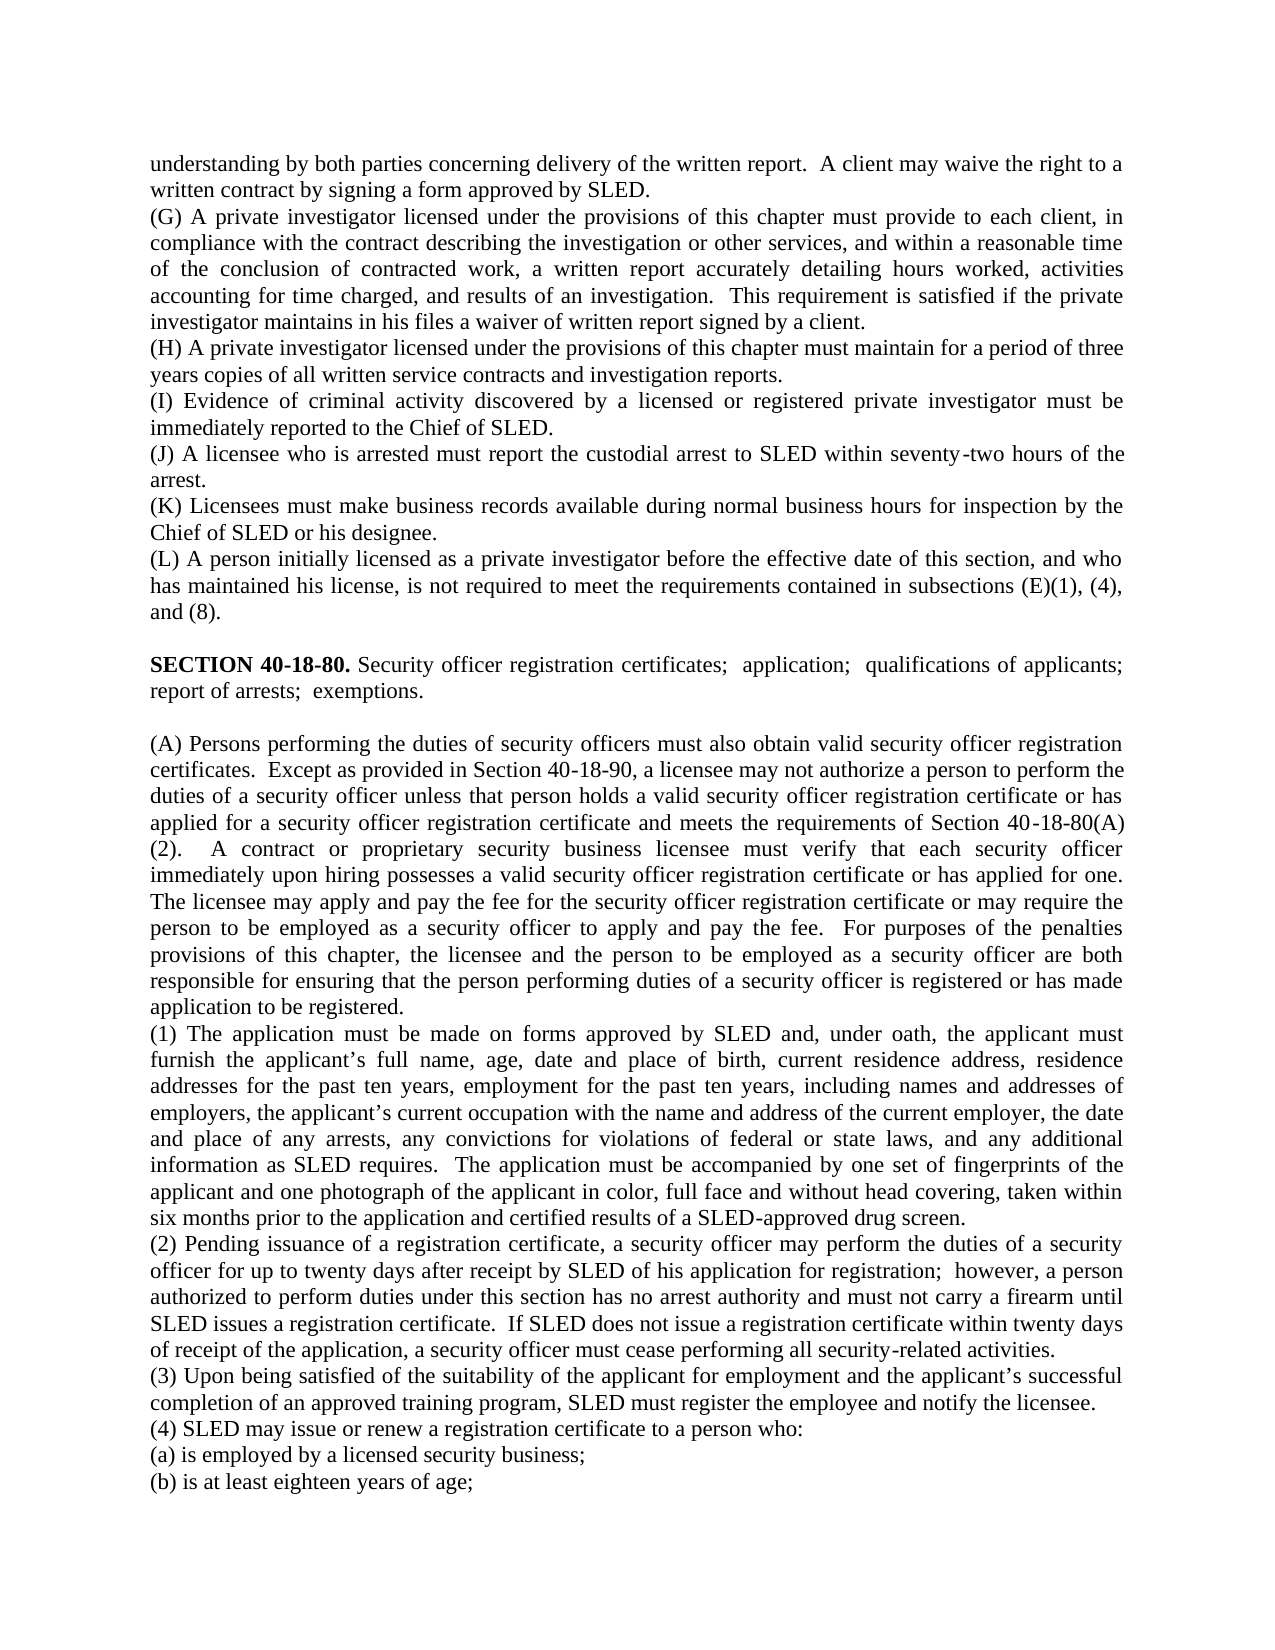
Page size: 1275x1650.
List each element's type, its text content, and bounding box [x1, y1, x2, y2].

text (L) A person initially licensed as a private investigator before the effective date of this section, and who has maintained his license, is not required to meet the requirements contained in subsections (E)(1), (4), and (8). [150, 545, 1125, 624]
text (2) Pending issuance of a registration certificate, a security officer may perform the duties of a security officer for up to twenty days after receipt by SLED of his application for registration; however, a person authorized to perform duties under this section has no arrest authority and must not carry a firearm until SLED issues a registration certificate. If SLED does not issue a registration certificate within twenty days of receipt of the application, a security officer must cease performing all security-related activities. [150, 1231, 1125, 1362]
text (J) A licensee who is arrested must report the custodial arrest to SLED within seventy-two hours of the arrest. [150, 440, 1125, 493]
text (1) The application must be made on forms approved by SLED and, under oath, the applicant must furnish the applicant’s full name, age, date and place of birth, current residence address, residence addresses for the past ten years, employment for the past ten years, including names and addresses of employers, the applicant’s current occupation with the name and address of the current employer, the date and place of any arrests, any convictions for violations of federal or state laws, and any additional information as SLED requires. The application must be accompanied by one set of fingerprints of the applicant and one photograph of the applicant in color, full face and without head covering, taken within six months prior to the application and certified results of a SLED-approved drug screen. [150, 1020, 1125, 1231]
text (a) is employed by a licensed security business; [150, 1441, 1125, 1468]
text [150, 150, 1125, 203]
text (b) is at least eighteen years of age; [150, 1468, 1125, 1494]
text (I) Evidence of criminal activity discovered by a licensed or registered private investigator must be immediately reported to the Chief of SLED. [150, 387, 1125, 440]
text SECTION 40-18-80. Security officer registration certificates; application; qualifications of applicants; report of arrests; exemptions. [150, 651, 1125, 703]
text (4) SLED may issue or renew a registration certificate to a person who: [150, 1415, 1125, 1441]
text (G) A private investigator licensed under the provisions of this chapter must provide to each client, in compliance with the contract describing the investigation or other services, and within a reasonable time of the conclusion of contracted work, a written report accurately detailing hours worked, activities accounting for time charged, and results of an investigation. This requirement is satisfied if the private investigator maintains in his files a waiver of written report signed by a client. [150, 203, 1125, 334]
text (K) Licensees must make business records available during normal business hours for inspection by the Chief of SLED or his designee. [150, 493, 1125, 545]
text (A) Persons performing the duties of security officers must also obtain valid security officer registration certificates. Except as provided in Section 40-18-90, a licensee may not authorize a person to perform the duties of a security officer unless that person holds a valid security officer registration certificate or has applied for a security officer registration certificate and meets the requirements of Section 40-18-80(A)(2). A contract or proprietary security business licensee must verify that each security officer immediately upon hiring possesses a valid security officer registration certificate or has applied for one. The licensee may apply and pay the fee for the security officer registration certificate or may require the person to be employed as a security officer to apply and pay the fee. For purposes of the penalties provisions of this chapter, the licensee and the person to be employed as a security officer are both responsible for ensuring that the person performing duties of a security officer is registered or has made application to be registered. [150, 730, 1125, 1020]
text (H) A private investigator licensed under the provisions of this chapter must maintain for a period of three years copies of all written service contracts and investigation reports. [150, 334, 1125, 387]
text (3) Upon being satisfied of the suitability of the applicant for employment and the applicant’s successful completion of an approved training program, SLED must register the employee and notify the licensee. [150, 1362, 1125, 1415]
